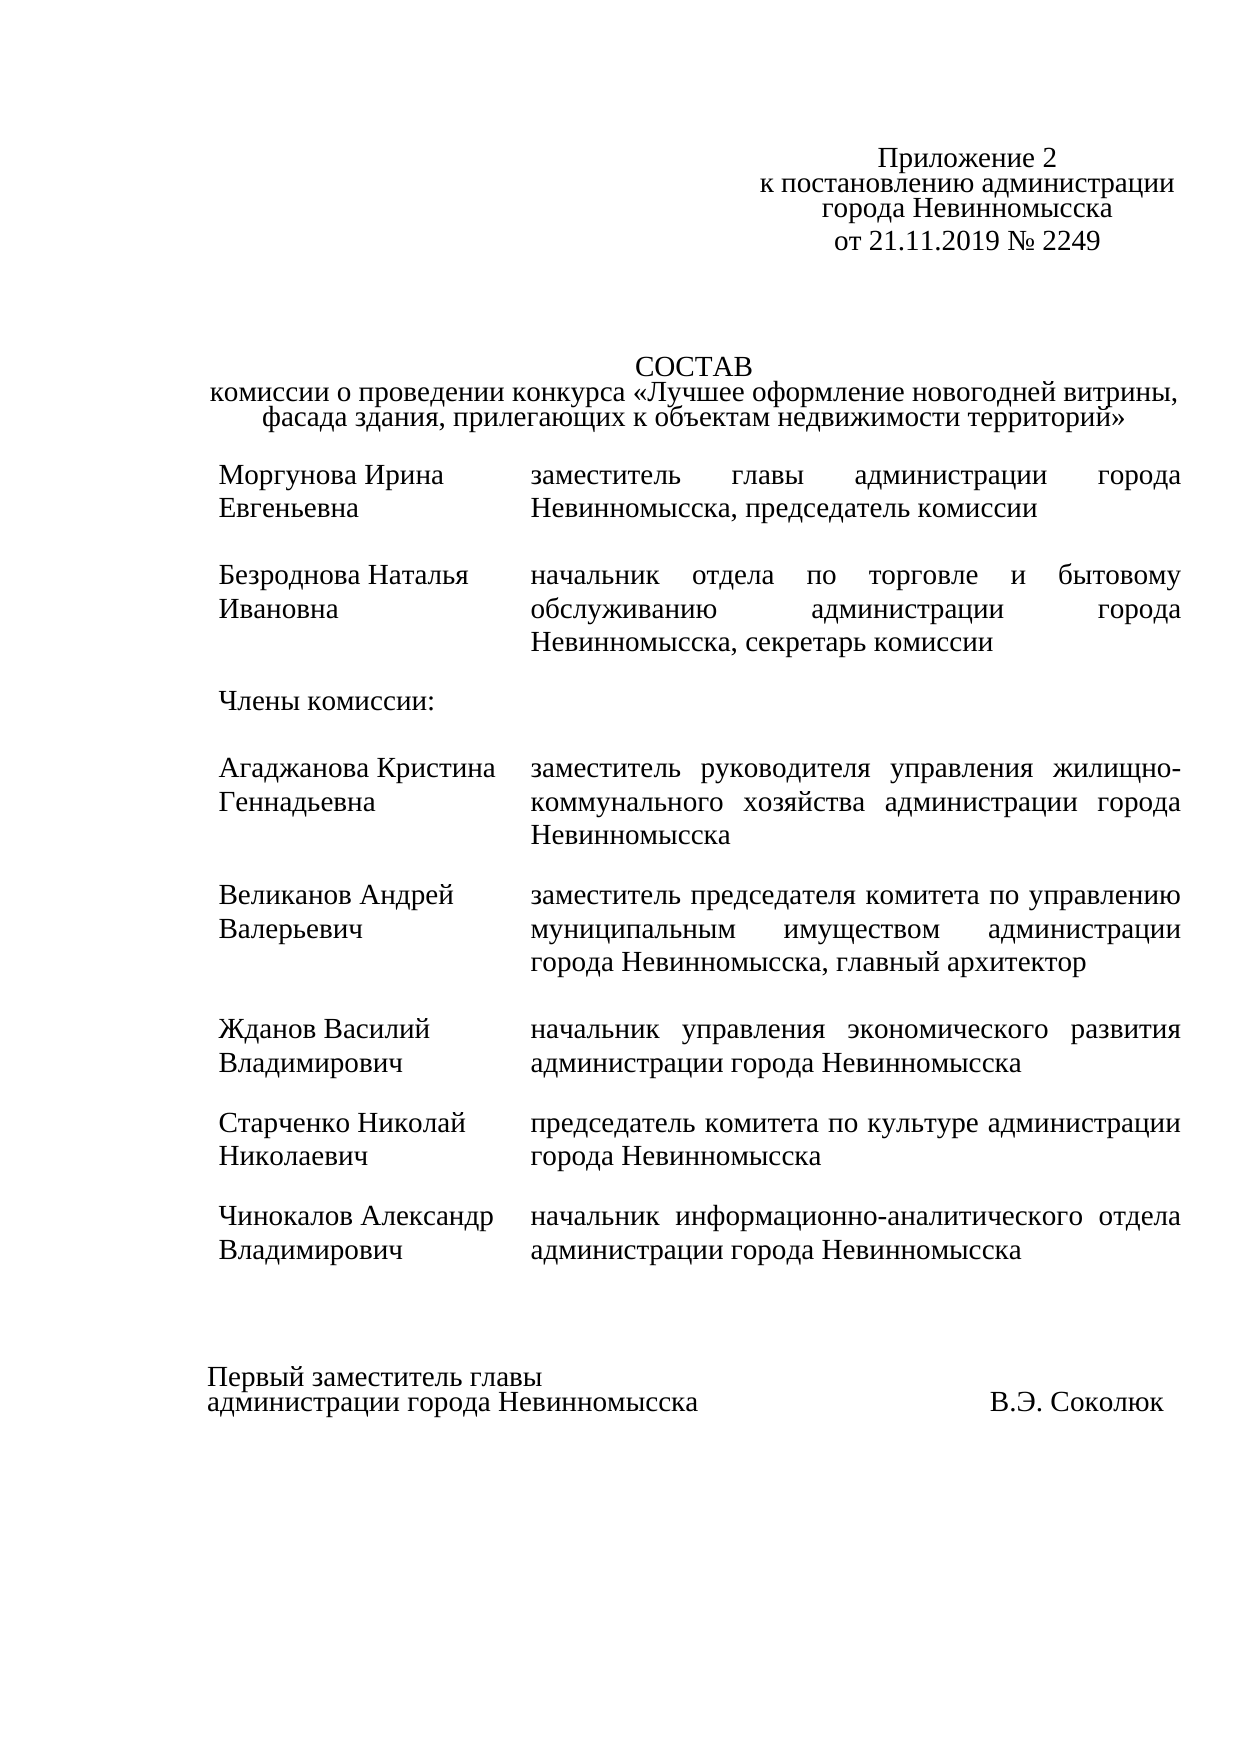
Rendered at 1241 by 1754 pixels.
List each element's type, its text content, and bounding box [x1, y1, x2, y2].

text администрации города Невинномысска В.Э. Соколюк [207, 1391, 1181, 1416]
text города Невинномысска [753, 198, 1181, 223]
text от 21.11.2019 № 2249 [753, 223, 1181, 256]
table_header [196, 457, 1192, 1266]
text Приложение 2 [753, 148, 1181, 173]
text к постановлению администрации [753, 173, 1181, 198]
text Первый заместитель главы [207, 1366, 1181, 1391]
text комиссии о проведении конкурса «Лучшее оформление новогодней витрины, фасада здания, прилегающих к объектам недвижимости территорий» [207, 382, 1181, 432]
text СОСТАВ [207, 357, 1181, 382]
